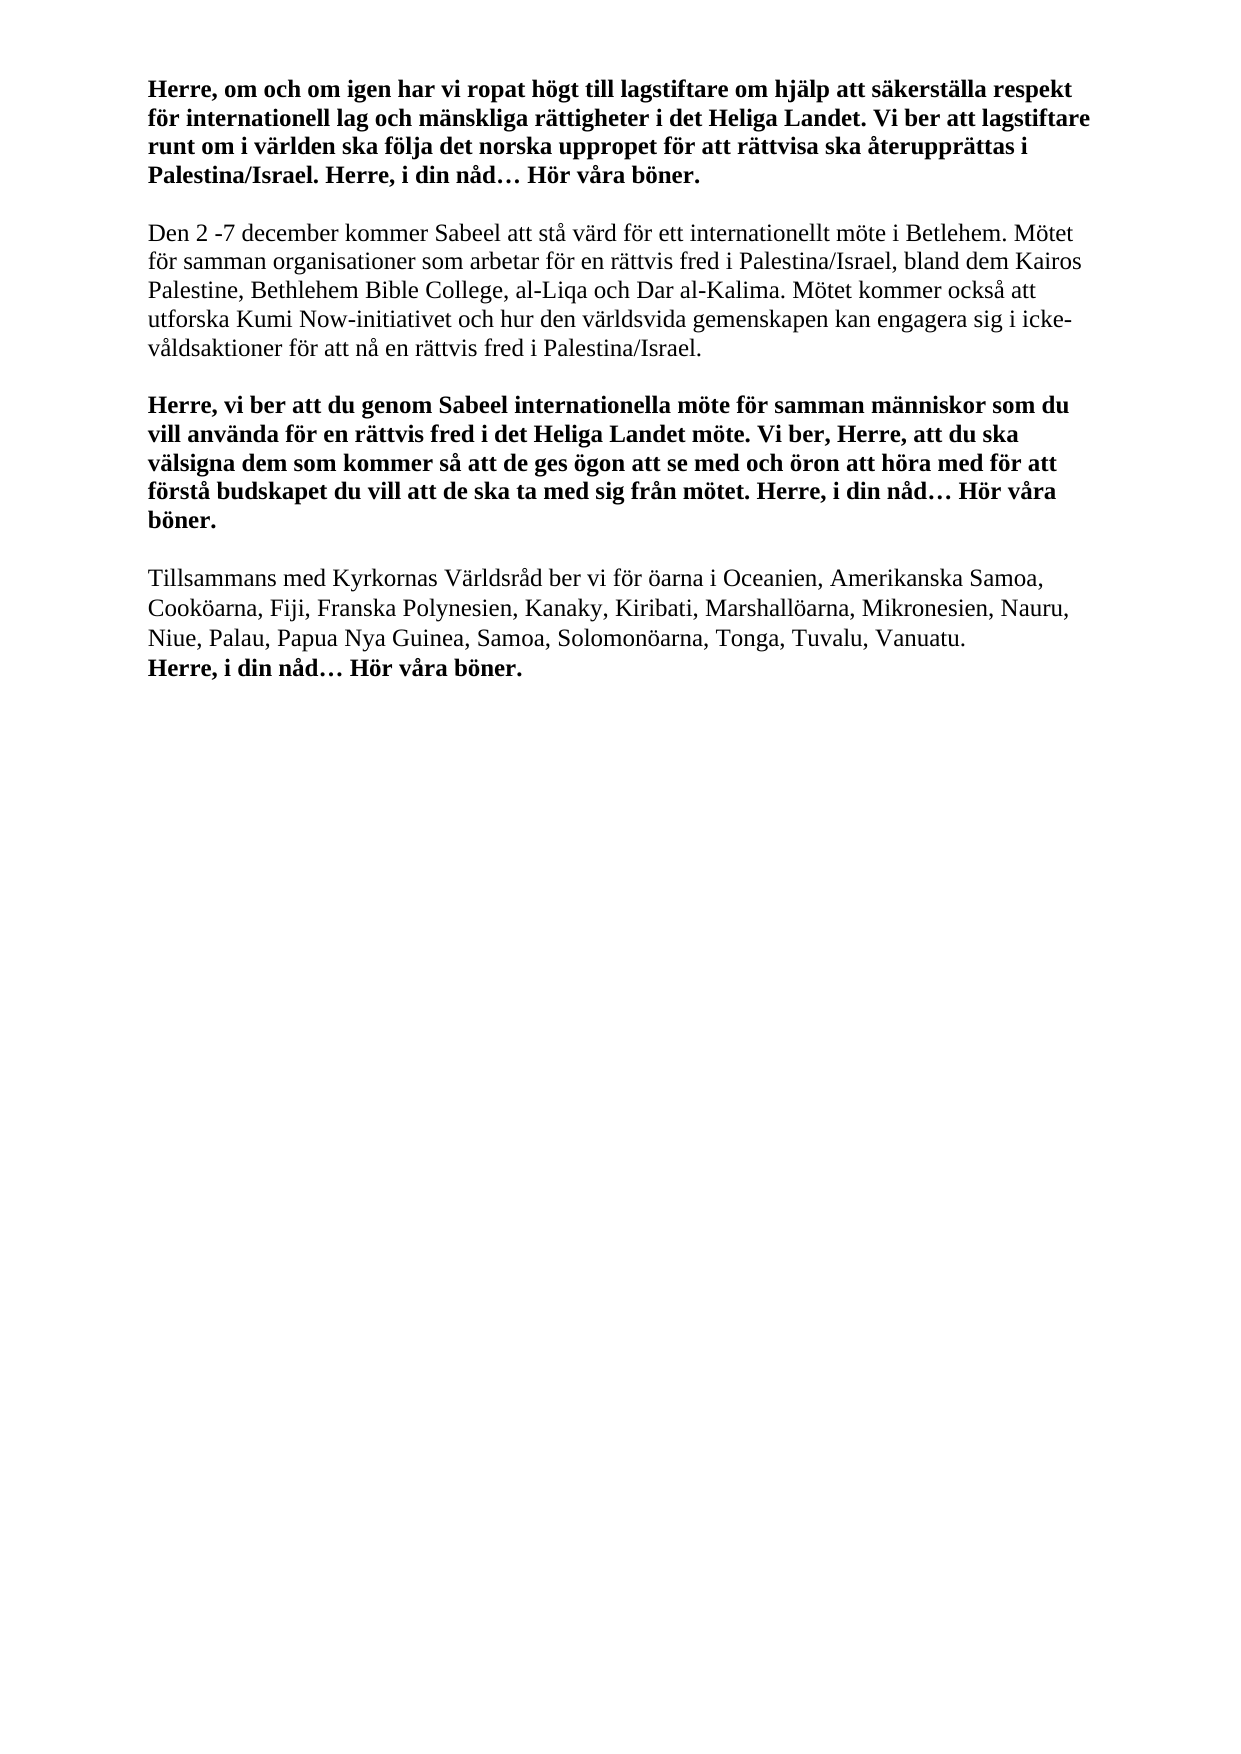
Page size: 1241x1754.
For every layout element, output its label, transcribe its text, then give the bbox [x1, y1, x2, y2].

text Tillsammans med Kyrkornas Världsråd ber vi för öarna i Oceanien, Amerikanska Samoa, Cooköarna, Fiji, Franska Polynesien, Kanaky, Kiribati, Marshallöarna, Mikronesien, Nauru, Niue, Palau, Papua Nya Guinea, Samoa, Solomonöarna, Tonga, Tuvalu, Vanuatu. Herre, i din nåd… Hör våra böner. [148, 563, 1093, 682]
text Den 2 -7 december kommer Sabeel att stå värd för ett internationellt möte i Betlehem. Mötet för samman organisationer som arbetar för en rättvis fred i Palestina/Israel, bland dem Kairos Palestine, Bethlehem Bible College, al-Liqa och Dar al-Kalima. Mötet kommer också att utforska Kumi Now-initiativet och hur den världsvida gemenskapen kan engagera sig i icke-våldsaktioner för att nå en rättvis fred i Palestina/Israel. [148, 218, 1093, 361]
text Herre, om och om igen har vi ropat högt till lagstiftare om hjälp att säkerställa respekt för internationell lag och mänskliga rättigheter i det Heliga Landet. Vi ber att lagstiftare runt om i världen ska följa det norska uppropet för att rättvisa ska återupprättas i Palestina/Israel. Herre, i din nåd… Hör våra böner. [148, 74, 1093, 189]
text Herre, vi ber att du genom Sabeel internationella möte för samman människor som du vill använda för en rättvis fred i det Heliga Landet möte. Vi ber, Herre, att du ska välsigna dem som kommer så att de ges ögon att se med och öron att höra med för att förstå budskapet du vill att de ska ta med sig från mötet. Herre, i din nåd… Hör våra böner. [148, 390, 1093, 534]
